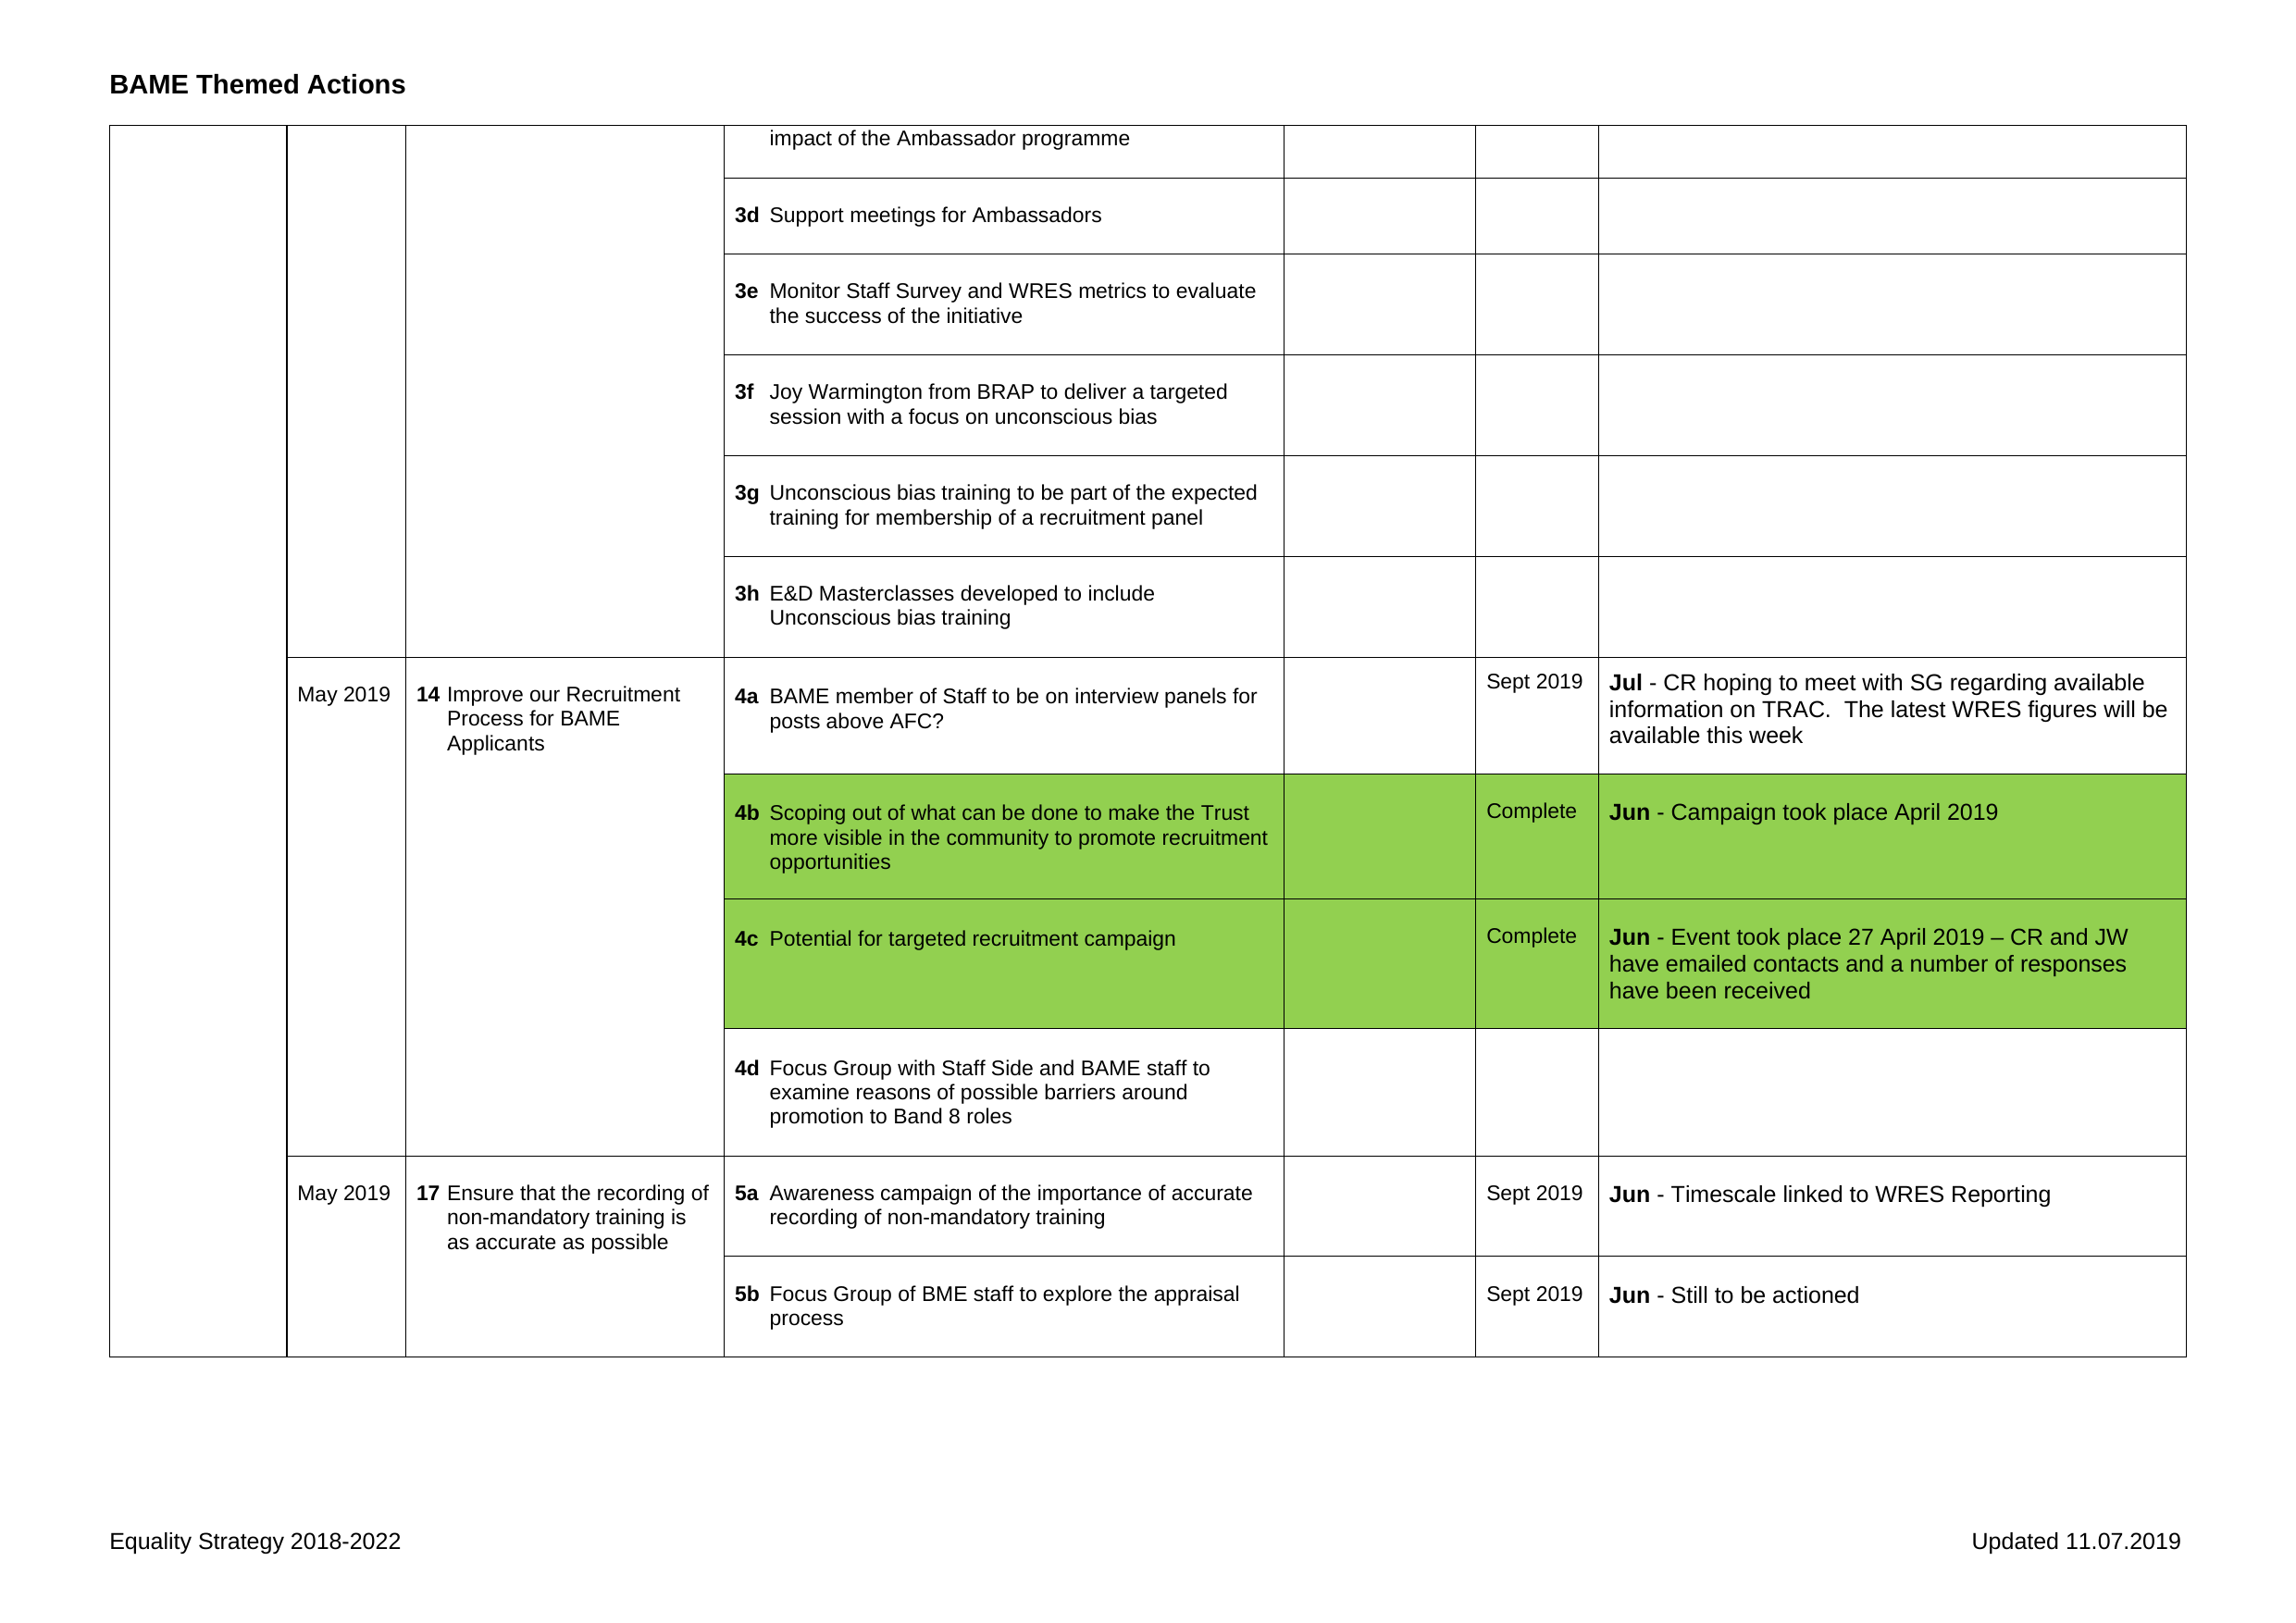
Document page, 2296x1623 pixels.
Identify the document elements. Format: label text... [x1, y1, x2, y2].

table_cell [1285, 1257, 1475, 1357]
table_cell Jun - Event took place 27 April 2019 – CR and JW have emailed contacts and a number of responses have been received [1599, 899, 2186, 1028]
table_cell Sept 2019 [1476, 1257, 1598, 1357]
table_cell Support meetings for Ambassadors [725, 179, 1284, 254]
table_cell Jul - CR hoping to meet with SG regarding available information on TRAC. The latest WRES figures will be available this week [1599, 658, 2186, 774]
table_cell Jun - Still to be actioned [1599, 1257, 2186, 1357]
table_cell [1599, 126, 2186, 178]
table_cell [1285, 179, 1475, 254]
table_cell [1285, 456, 1475, 556]
table_cell [1285, 1029, 1475, 1155]
table_cell [1476, 126, 1598, 178]
table_cell [1285, 774, 1475, 898]
table_cell [1476, 179, 1598, 254]
table_cell Complete [1476, 899, 1598, 1028]
table_cell May 2019 [288, 658, 405, 1155]
table_cell Jun - Timescale linked to WRES Reporting [1599, 1157, 2186, 1256]
table_cell Potential for targeted recruitment campaign [725, 899, 1284, 1028]
table_cell [1285, 126, 1475, 178]
table_cell Focus Group of BME staff to explore the appraisal process [725, 1257, 1284, 1357]
table_cell [1285, 899, 1475, 1028]
table_cell Focus Group with Staff Side and BAME staff to examine reasons of possible barriers around promotion to Band 8 roles [725, 1029, 1284, 1155]
table_cell [1599, 1029, 2186, 1155]
table_cell [1476, 254, 1598, 354]
table_cell [1285, 355, 1475, 455]
table_cell May 2019 [288, 1157, 405, 1357]
table_cell [1285, 1157, 1475, 1256]
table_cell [725, 126, 1284, 178]
table_cell BAME member of Staff to be on interview panels for posts above AFC? [725, 658, 1284, 774]
table_cell E&D Masterclasses developed to include Unconscious bias training [725, 557, 1284, 656]
table_cell [1285, 658, 1475, 774]
table_cell [1599, 456, 2186, 556]
table_cell [1285, 254, 1475, 354]
table_cell Unconscious bias training to be part of the expected training for membership of a recruitment panel [725, 456, 1284, 556]
table_cell Ensure that the recording of non-mandatory training is as accurate as possible [406, 1157, 724, 1357]
table_cell Awareness campaign of the importance of accurate recording of non-mandatory training [725, 1157, 1284, 1256]
table_cell [1599, 557, 2186, 656]
table_cell [1476, 557, 1598, 656]
table_cell [1599, 179, 2186, 254]
table_cell Joy Warmington from BRAP to deliver a targeted session with a focus on unconscious bias [725, 355, 1284, 455]
table_cell [1285, 557, 1475, 656]
table_cell [1599, 355, 2186, 455]
table_cell Complete [1476, 774, 1598, 898]
table_cell Jun - Campaign took place April 2019 [1599, 774, 2186, 898]
table_cell Scoping out of what can be done to make the Trust more visible in the community to promote recruitment opportunities [725, 774, 1284, 898]
table_cell Sept 2019 [1476, 1157, 1598, 1256]
table_cell Sept 2019 [1476, 658, 1598, 774]
table_cell [1476, 456, 1598, 556]
table_cell Improve our Recruitment Process for BAME Applicants [406, 658, 724, 1155]
table_cell [1476, 355, 1598, 455]
table_cell [1599, 254, 2186, 354]
table_cell [1476, 1029, 1598, 1155]
table_cell Monitor Staff Survey and WRES metrics to evaluate the success of the initiative [725, 254, 1284, 354]
